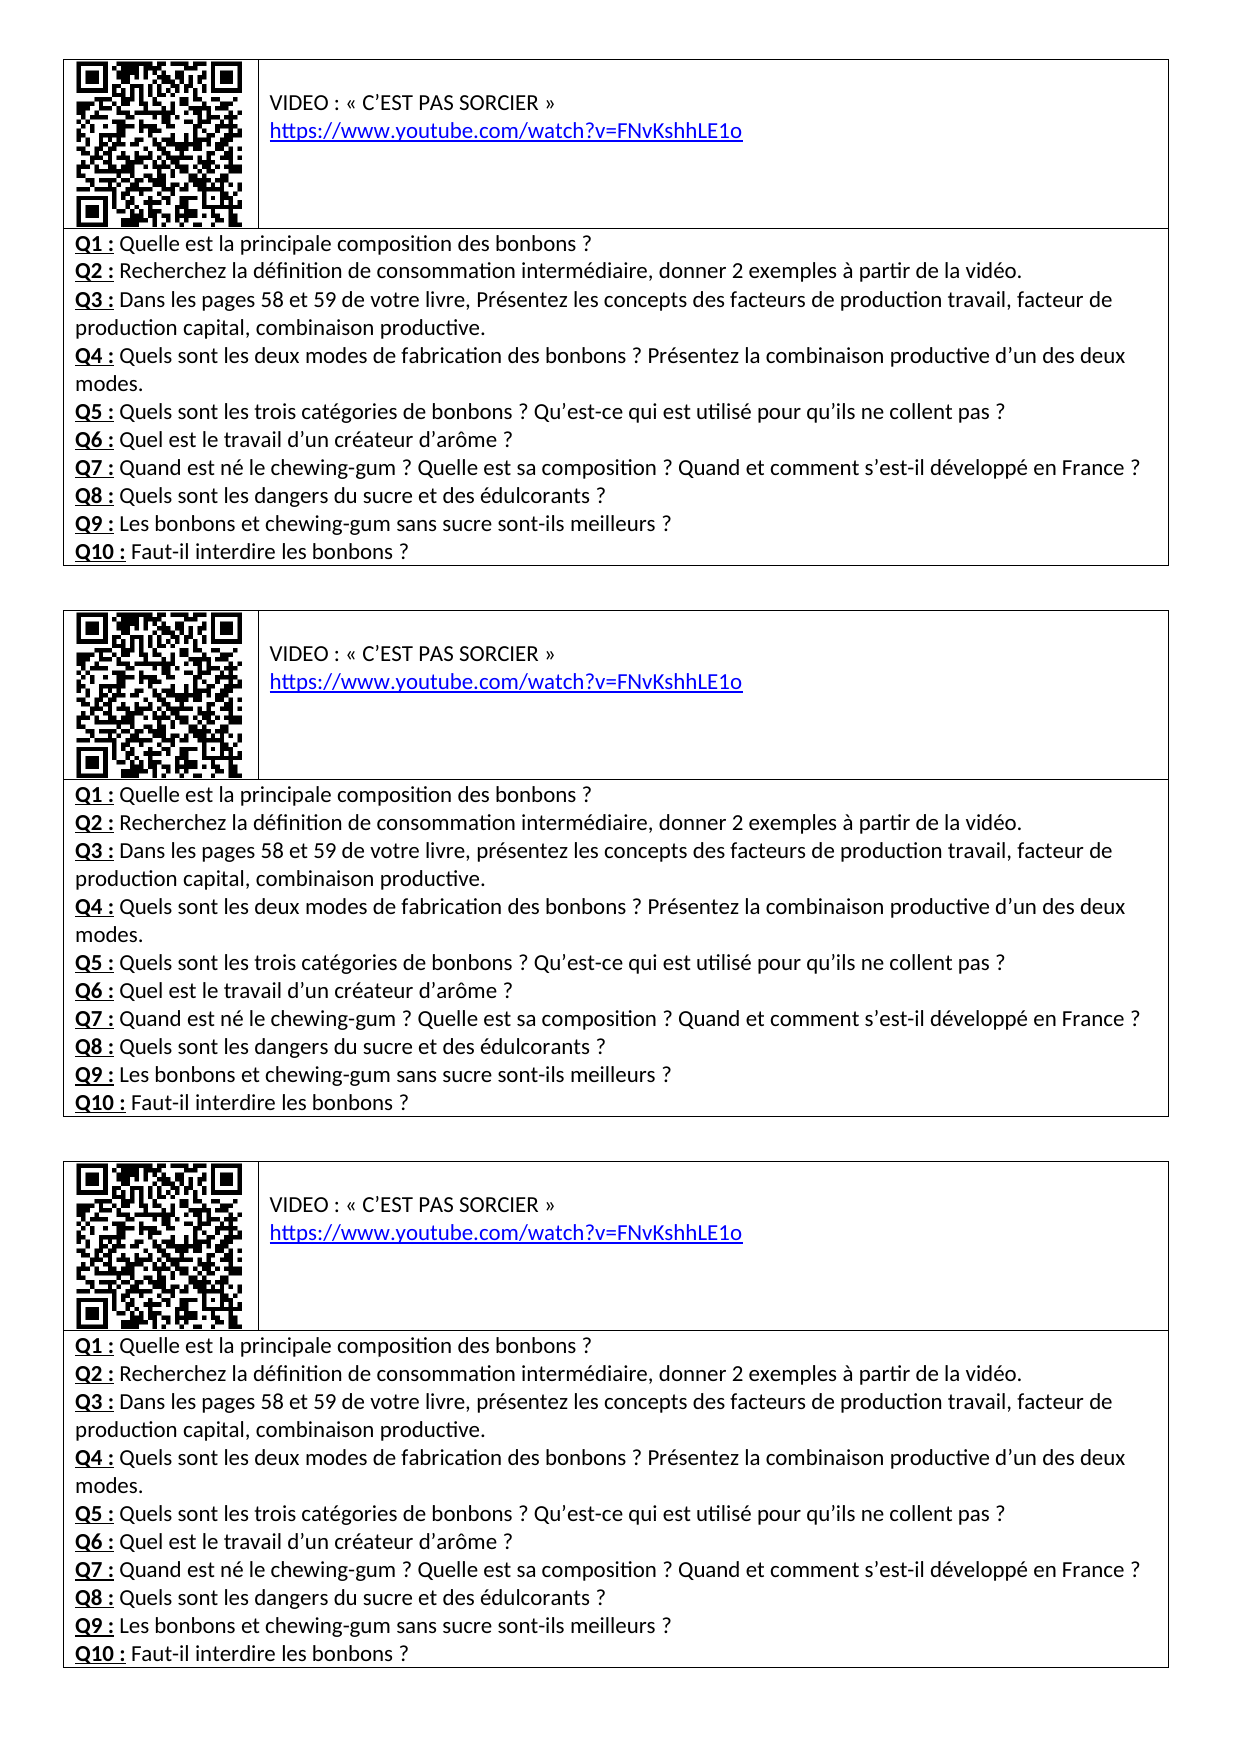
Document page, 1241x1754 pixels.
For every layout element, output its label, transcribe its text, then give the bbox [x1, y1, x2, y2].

picture [75, 1162, 243, 1330]
picture [75, 60, 243, 228]
table_header [64, 1162, 75, 1330]
table_header [243, 611, 258, 779]
table_cell Q1 : Quelle est la principale composition des bonbons ? Q2 : Recherchez la définition de consommation intermédiaire, donner 2 exemples à partir de la vidéo. Q3 : Dans les pages 58 et 59 de votre livre, présentez les concepts des facteurs de production travail, facteur de production capital, combinaison productive. Q4 : Quels sont les deux modes de fabrication des bonbons ? Présentez la combinaison productive d’un des deux modes. Q5 : Quels sont les trois catégories de bonbons ? Qu’est-ce qui est utilisé pour qu’ils ne collent pas ? Q6 : Quel est le travail d’un créateur d’arôme ? Q7 : Quand est né le chewing-gum ? Quelle est sa composition ? Quand et comment s’est-il développé en France ? Q8 : Quels sont les dangers du sucre et des édulcorants ? Q9 : Les bonbons et chewing-gum sans sucre sont-ils meilleurs ? Q10 : Faut-il interdire les bonbons ? [64, 780, 1168, 1116]
table_header [243, 1162, 258, 1330]
table_header VIDEO : « C’EST PAS SORCIER » https://www.youtube.com/watch?v=FNvKshhLE1o [259, 611, 1168, 779]
table_header [64, 60, 75, 228]
table_header VIDEO : « C’EST PAS SORCIER » https://www.youtube.com/watch?v=FNvKshhLE1o [259, 1162, 1168, 1330]
table_header VIDEO : « C’EST PAS SORCIER » https://www.youtube.com/watch?v=FNvKshhLE1o [259, 60, 1168, 228]
table_cell Q1 : Quelle est la principale composition des bonbons ? Q2 : Recherchez la définition de consommation intermédiaire, donner 2 exemples à partir de la vidéo. Q3 : Dans les pages 58 et 59 de votre livre, Présentez les concepts des facteurs de production travail, facteur de production capital, combinaison productive. Q4 : Quels sont les deux modes de fabrication des bonbons ? Présentez la combinaison productive d’un des deux modes. Q5 : Quels sont les trois catégories de bonbons ? Qu’est-ce qui est utilisé pour qu’ils ne collent pas ? Q6 : Quel est le travail d’un créateur d’arôme ? Q7 : Quand est né le chewing-gum ? Quelle est sa composition ? Quand et comment s’est-il développé en France ? Q8 : Quels sont les dangers du sucre et des édulcorants ? Q9 : Les bonbons et chewing-gum sans sucre sont-ils meilleurs ? Q10 : Faut-il interdire les bonbons ? [64, 229, 1168, 565]
picture [75, 611, 243, 779]
table_cell Q1 : Quelle est la principale composition des bonbons ? Q2 : Recherchez la définition de consommation intermédiaire, donner 2 exemples à partir de la vidéo. Q3 : Dans les pages 58 et 59 de votre livre, présentez les concepts des facteurs de production travail, facteur de production capital, combinaison productive. Q4 : Quels sont les deux modes de fabrication des bonbons ? Présentez la combinaison productive d’un des deux modes. Q5 : Quels sont les trois catégories de bonbons ? Qu’est-ce qui est utilisé pour qu’ils ne collent pas ? Q6 : Quel est le travail d’un créateur d’arôme ? Q7 : Quand est né le chewing-gum ? Quelle est sa composition ? Quand et comment s’est-il développé en France ? Q8 : Quels sont les dangers du sucre et des édulcorants ? Q9 : Les bonbons et chewing-gum sans sucre sont-ils meilleurs ? Q10 : Faut-il interdire les bonbons ? [64, 1331, 1168, 1667]
table_header [64, 611, 75, 779]
table_header [243, 60, 258, 228]
